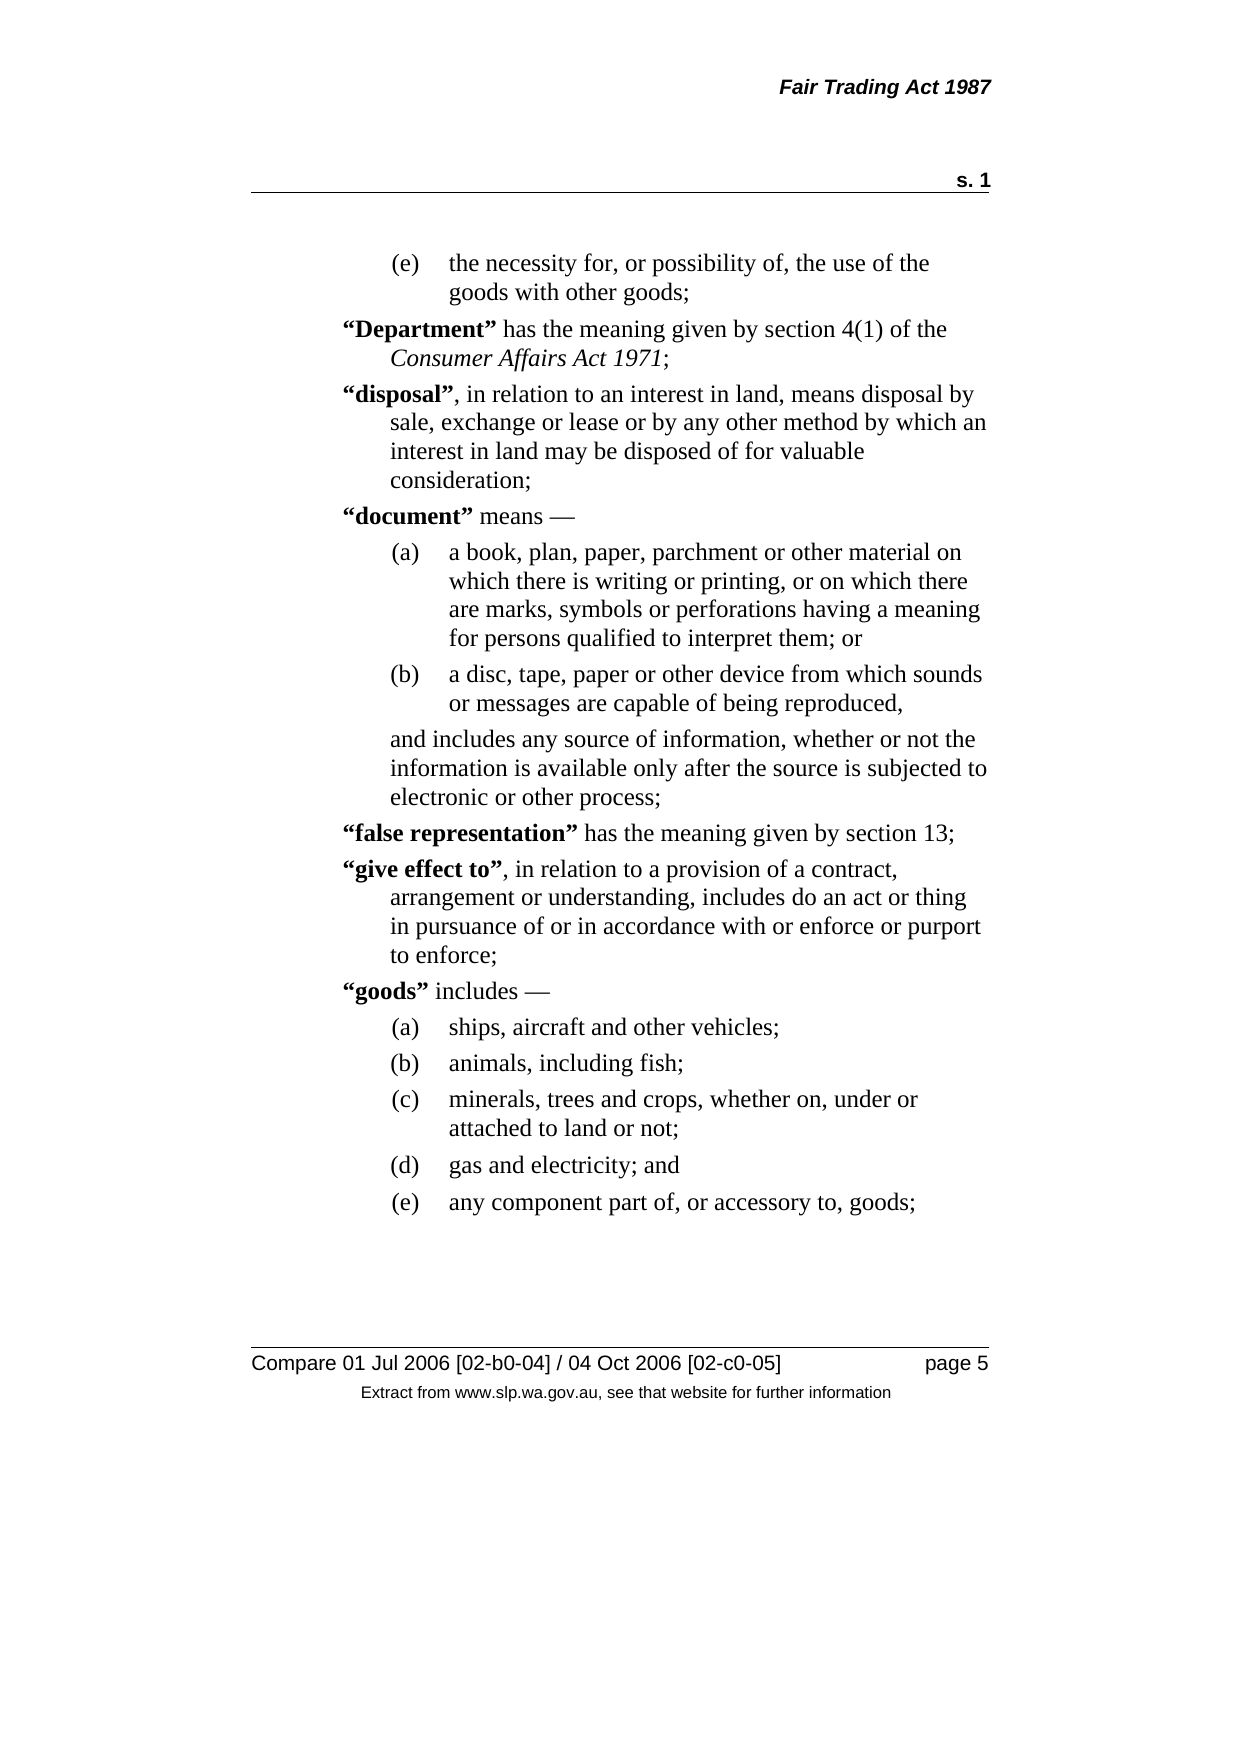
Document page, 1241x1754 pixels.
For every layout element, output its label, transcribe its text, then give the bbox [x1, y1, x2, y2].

text “Department” has the meaning given by section 4(1) of the Consumer Affairs Act 1971; [251, 314, 989, 371]
text “disposal”, in relation to an interest in land, means disposal by sale, exchange or lease or by any other method by which an interest in land may be disposed of for valuable consideration; [251, 379, 989, 494]
text “goods” includes — [251, 976, 989, 1005]
text (b) animals, including fish; [251, 1048, 989, 1077]
text (e) any component part of, or accessory to, goods; [251, 1187, 989, 1216]
text “document” means — [251, 501, 989, 530]
text (c) minerals, trees and crops, whether on, under or attached to land or not; [251, 1084, 989, 1142]
text (b) a disc, tape, paper or other device from which sounds or messages are capable of being reproduced, [251, 659, 989, 717]
text “give effect to”, in relation to a provision of a contract, arrangement or understanding, includes do an act or thing in pursuance of or in accordance with or enforce or purport to enforce; [251, 854, 989, 969]
text (e) the necessity for, or possibility of, the use of the goods with other goods; [251, 248, 989, 306]
text (a) a book, plan, paper, parchment or other material on which there is writing or printing, or on which there are marks, symbols or perforations having a meaning for persons qualified to interpret them; or [251, 537, 989, 652]
text (a) ships, aircraft and other vehicles; [251, 1012, 989, 1041]
text (d) gas and electricity; and [251, 1150, 989, 1179]
text and includes any source of information, whether or not the information is available only after the source is subjected to electronic or other process; [251, 724, 989, 810]
text “false representation” has the meaning given by section 13; [251, 818, 989, 846]
